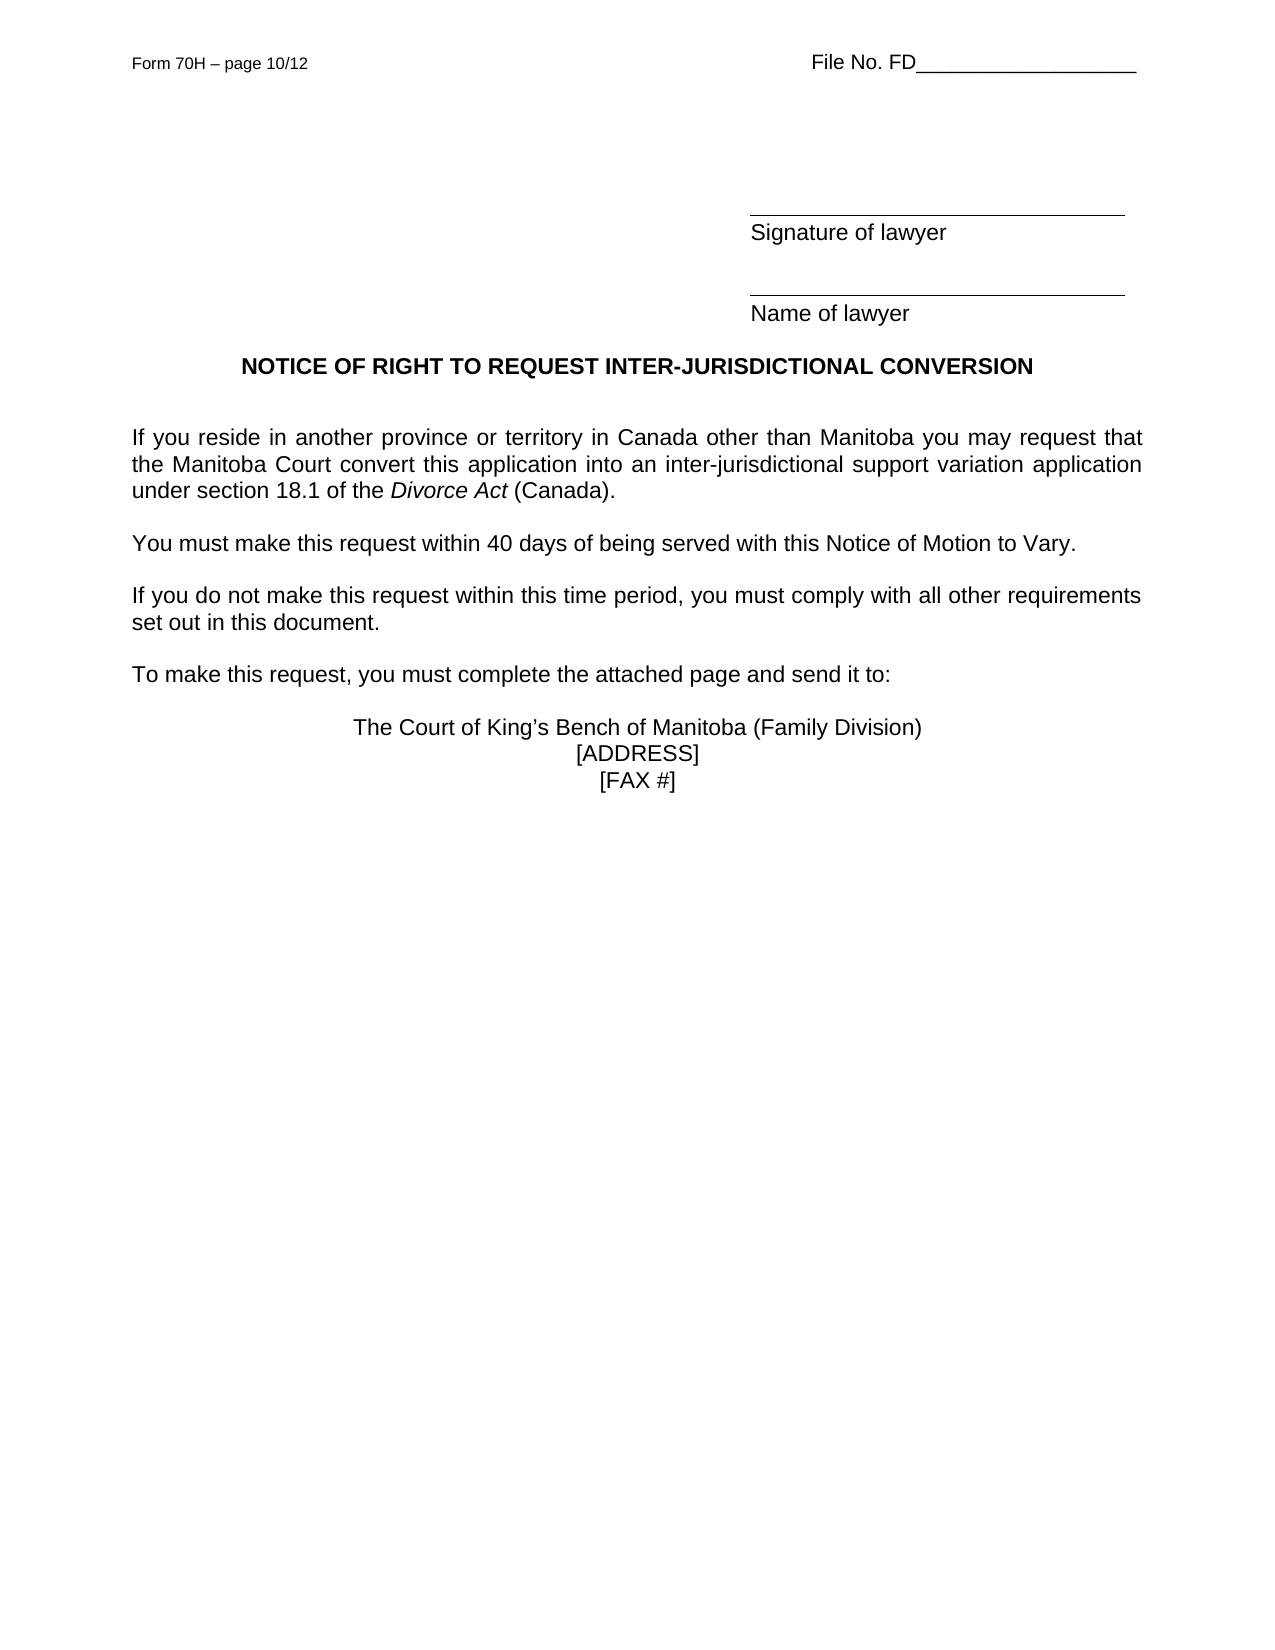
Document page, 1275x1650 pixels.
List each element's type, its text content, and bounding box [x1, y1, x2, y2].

text [ADDRESS] [132, 740, 1143, 767]
text The Court of King’s Bench of Manitoba (Family Division) [132, 714, 1143, 740]
text [FAX #] [132, 767, 1143, 793]
text If you reside in another province or territory in Canada other than Manitoba you may request that the Manitoba Court convert this application into an inter-jurisdictional support variation application under section 18.1 of the Divorce Act (Canada). [132, 424, 1143, 503]
text To make this request, you must complete the attached page and send it to: [132, 661, 1143, 688]
text Signature of lawyer [132, 219, 1143, 246]
text If you do not make this request within this time period, you must comply with all other requirements set out in this document. [132, 582, 1143, 635]
text You must make this request within 40 days of being served with this Notice of Motion to Vary. [132, 529, 1143, 556]
text NOTICE OF RIGHT TO REQUEST INTER-JURISDICTIONAL CONVERSION [132, 353, 1143, 379]
text Name of lawyer [132, 300, 1143, 326]
